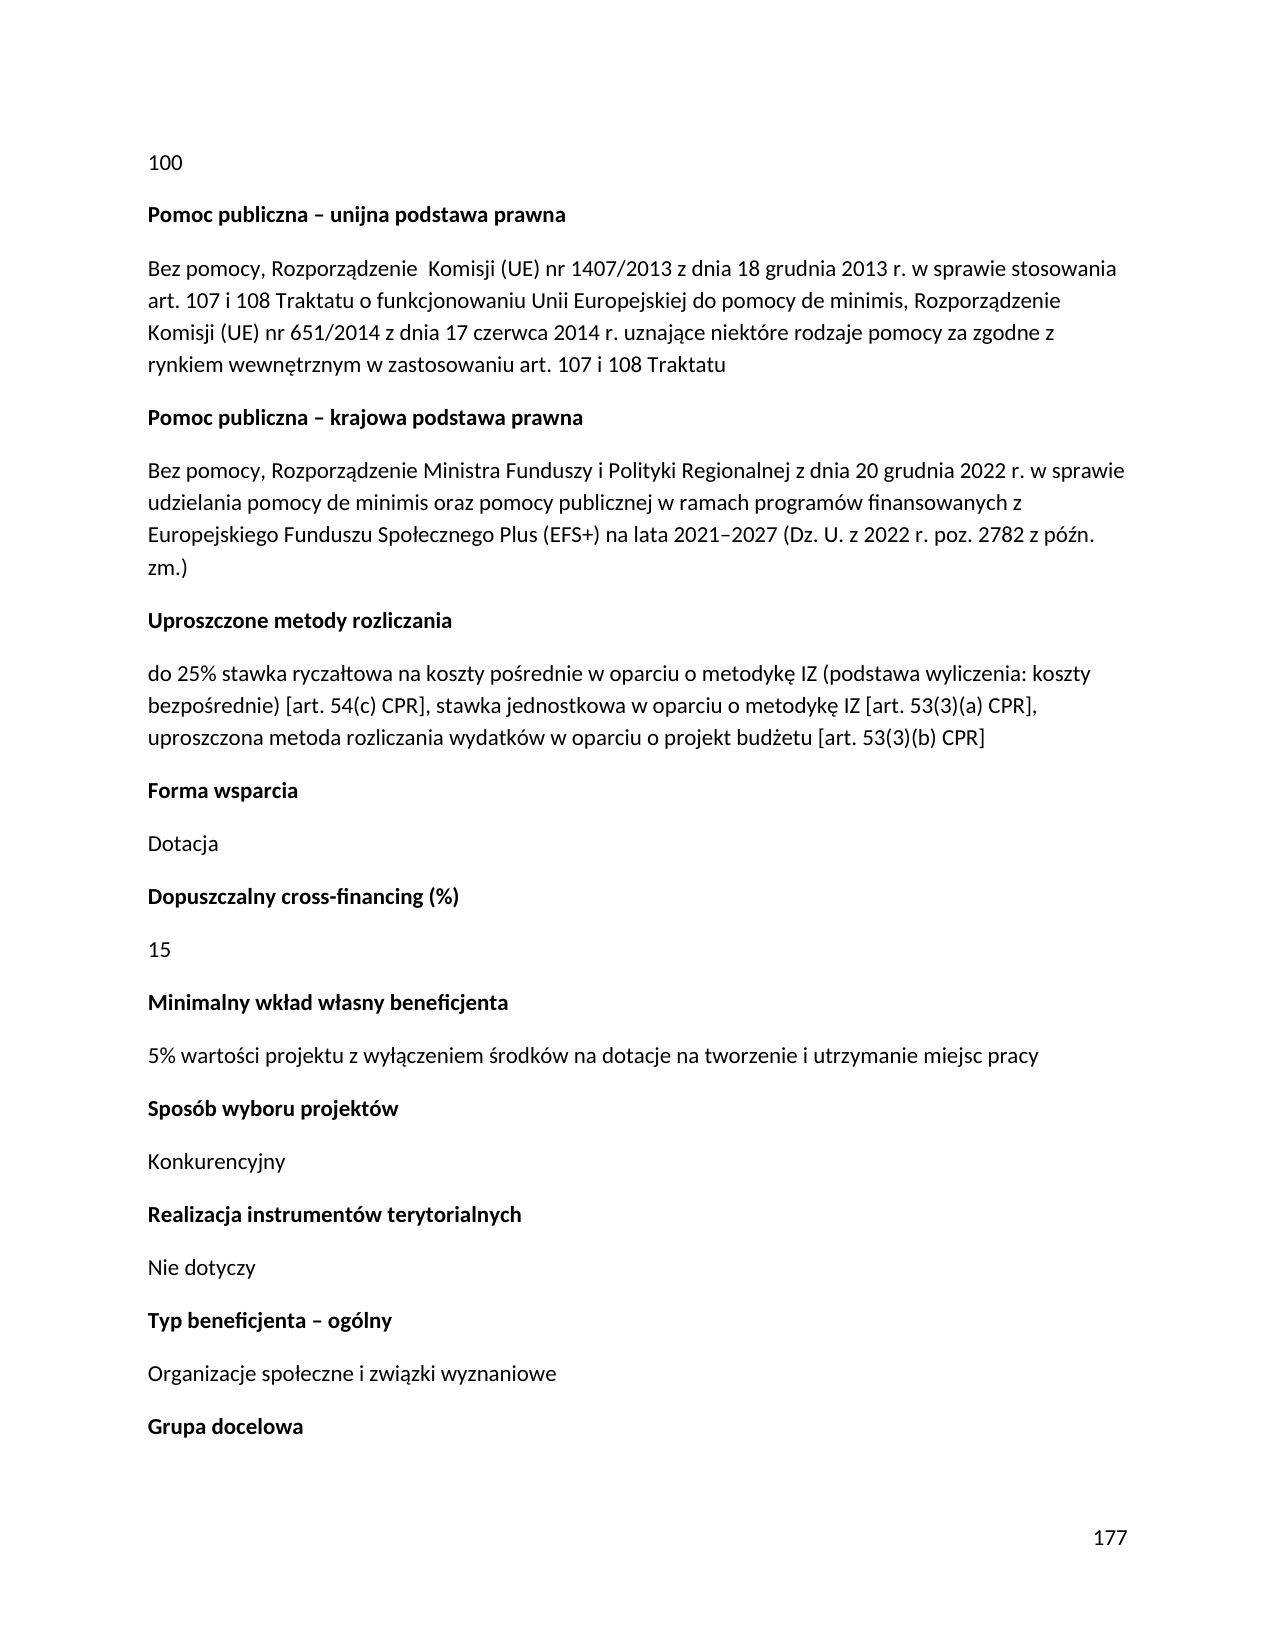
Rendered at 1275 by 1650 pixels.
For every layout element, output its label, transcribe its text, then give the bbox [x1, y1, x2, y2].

text Uproszczone metody rozliczania [148, 606, 1127, 634]
text Minimalny wkład własny beneficjenta [148, 988, 1127, 1016]
text Organizacje społeczne i związki wyznaniowe [148, 1359, 1127, 1387]
text Bez pomocy, Rozporządzenie Ministra Funduszy i Polityki Regionalnej z dnia 20 grudnia 2022 r. w sprawie udzielania pomocy de minimis oraz pomocy publicznej w ramach programów finansowanych z Europejskiego Funduszu Społecznego Plus (EFS+) na lata 2021–2027 (Dz. U. z 2022 r. poz. 2782 z późn. zm.) [148, 456, 1127, 581]
text do 25% stawka ryczałtowa na koszty pośrednie w oparciu o metodykę IZ (podstawa wyliczenia: koszty bezpośrednie) [art. 54(c) CPR], stawka jednostkowa w oparciu o metodykę IZ [art. 53(3)(a) CPR], uproszczona metoda rozliczania wydatków w oparciu o projekt budżetu [art. 53(3)(b) CPR] [148, 659, 1127, 751]
text Realizacja instrumentów terytorialnych [148, 1200, 1127, 1228]
text 100 [148, 148, 1127, 176]
text Sposób wyboru projektów [148, 1094, 1127, 1122]
text Grupa docelowa [148, 1412, 1127, 1441]
text Konkurencyjny [148, 1147, 1127, 1175]
text Forma wsparcia [148, 776, 1127, 804]
text 5% wartości projektu z wyłączeniem środków na dotacje na tworzenie i utrzymanie miejsc pracy [148, 1041, 1127, 1069]
text 15 [148, 935, 1127, 963]
text Pomoc publiczna – krajowa podstawa prawna [148, 403, 1127, 431]
text Dopuszczalny cross-financing (%) [148, 882, 1127, 910]
text Nie dotyczy [148, 1253, 1127, 1281]
text Bez pomocy, Rozporządzenie Komisji (UE) nr 1407/2013 z dnia 18 grudnia 2013 r. w sprawie stosowania art. 107 i 108 Traktatu o funkcjonowaniu Unii Europejskiej do pomocy de minimis, Rozporządzenie Komisji (UE) nr 651/2014 z dnia 17 czerwca 2014 r. uznające niektóre rodzaje pomocy za zgodne z rynkiem wewnętrznym w zastosowaniu art. 107 i 108 Traktatu [148, 254, 1127, 378]
text Dotacja [148, 829, 1127, 857]
text Pomoc publiczna – unijna podstawa prawna [148, 201, 1127, 229]
text Typ beneficjenta – ogólny [148, 1306, 1127, 1334]
